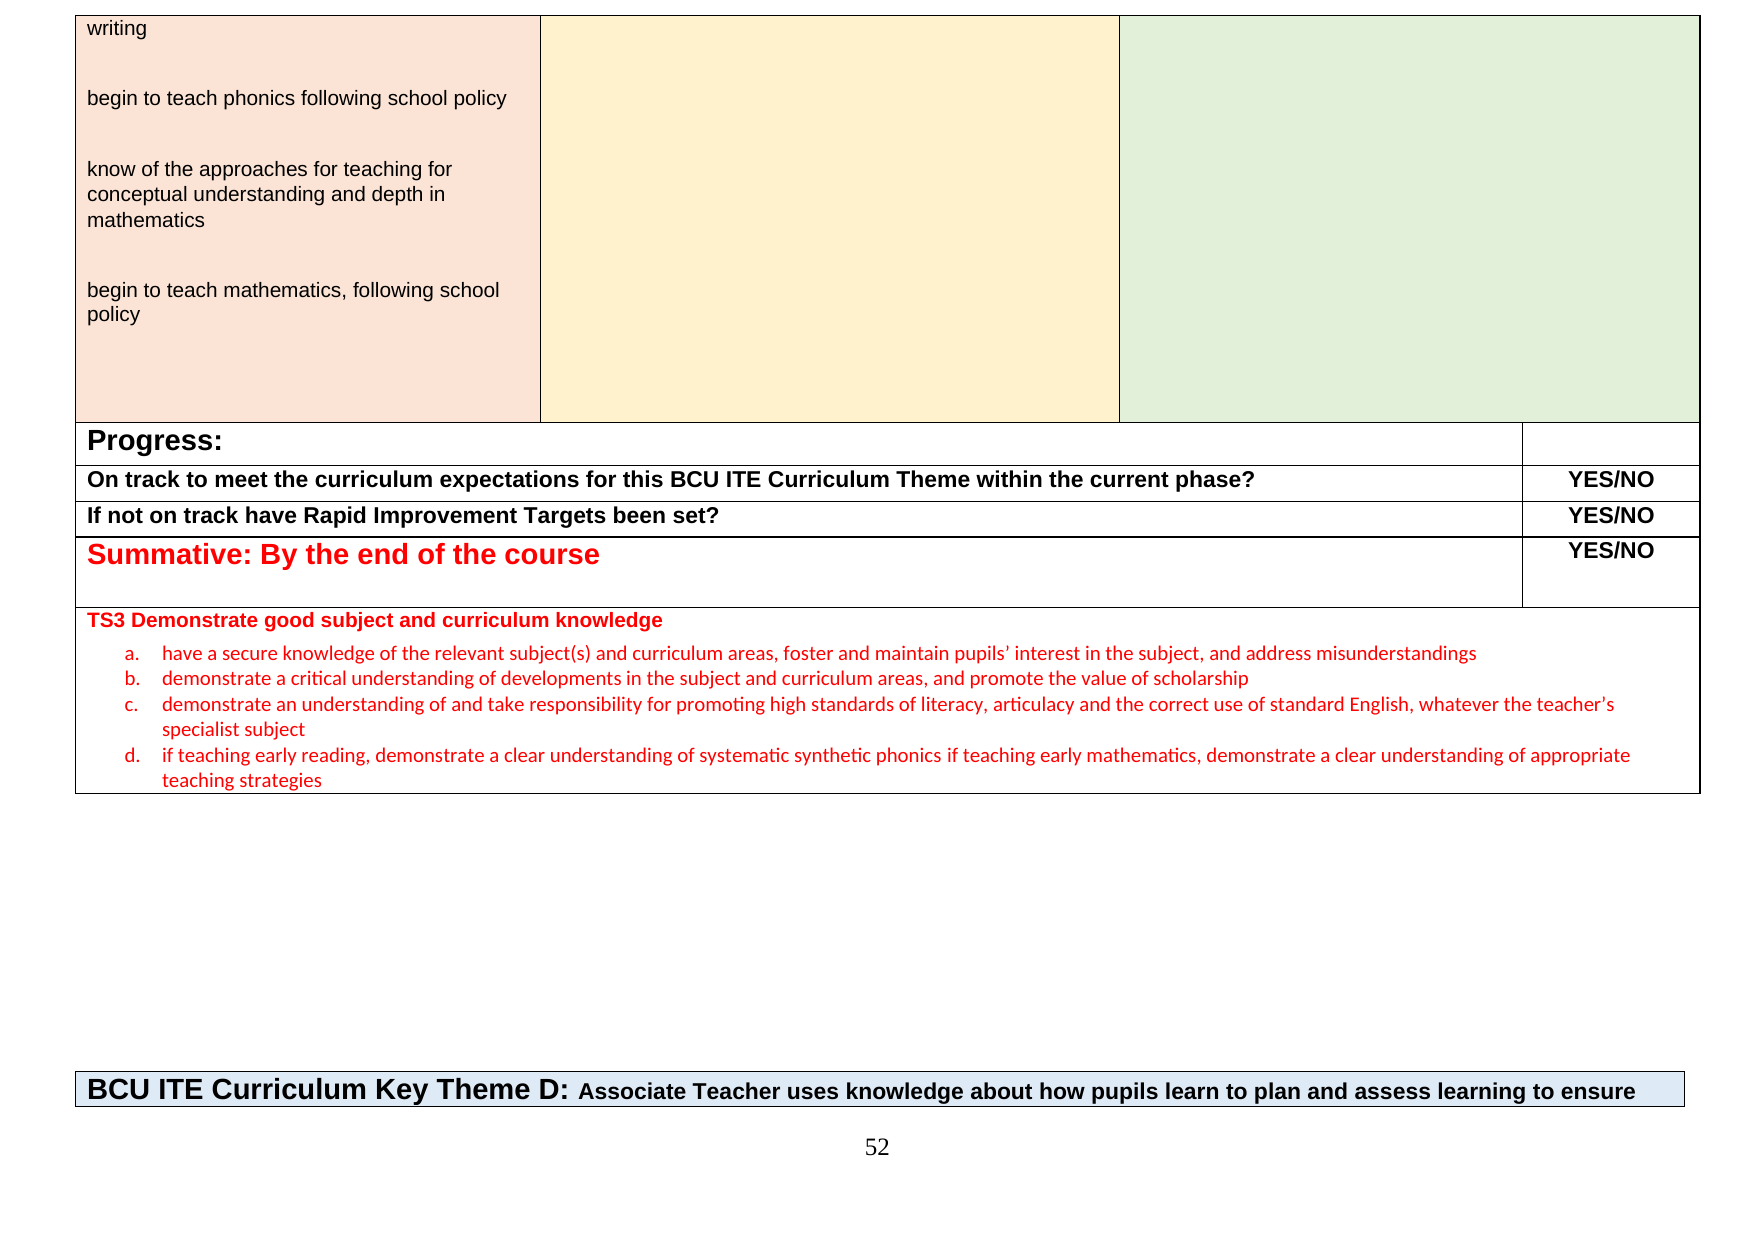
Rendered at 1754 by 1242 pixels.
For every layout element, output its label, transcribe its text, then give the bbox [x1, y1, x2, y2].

table_cell YES/NO [1523, 466, 1699, 501]
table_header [76, 1072, 1684, 1106]
table_cell On track to meet the curriculum expectations for this BCU ITE Curriculum Theme within the current phase? [76, 466, 1522, 501]
table_cell [1523, 423, 1699, 465]
table_cell If not on track have Rapid Improvement Targets been set? [76, 502, 1522, 536]
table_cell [541, 16, 1119, 422]
table_cell YES/NO [1523, 538, 1699, 607]
table_cell TS3 Demonstrate good subject and curriculum knowledge have a secure knowledge of the relevant subject(s) and curriculum areas, foster and maintain pupils’ interest in the subject, and address misunderstandings demonstrate a critical understanding of developments in the subject and curriculum areas, and promote the value of scholarship demonstrate an understanding of and take responsibility for promoting high standards of literacy, articulacy and the correct use of standard English, whatever the teacher’s specialist subject if teaching early reading, demonstrate a clear understanding of systematic synthetic phonics if teaching early mathematics, demonstrate a clear understanding of appropriate teaching strategies [76, 608, 1699, 793]
table_cell Progress: [76, 423, 1522, 465]
table_cell Summative: By the end of the course [76, 538, 1522, 607]
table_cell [1120, 16, 1699, 422]
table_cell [76, 16, 540, 422]
table_cell YES/NO [1523, 502, 1699, 536]
